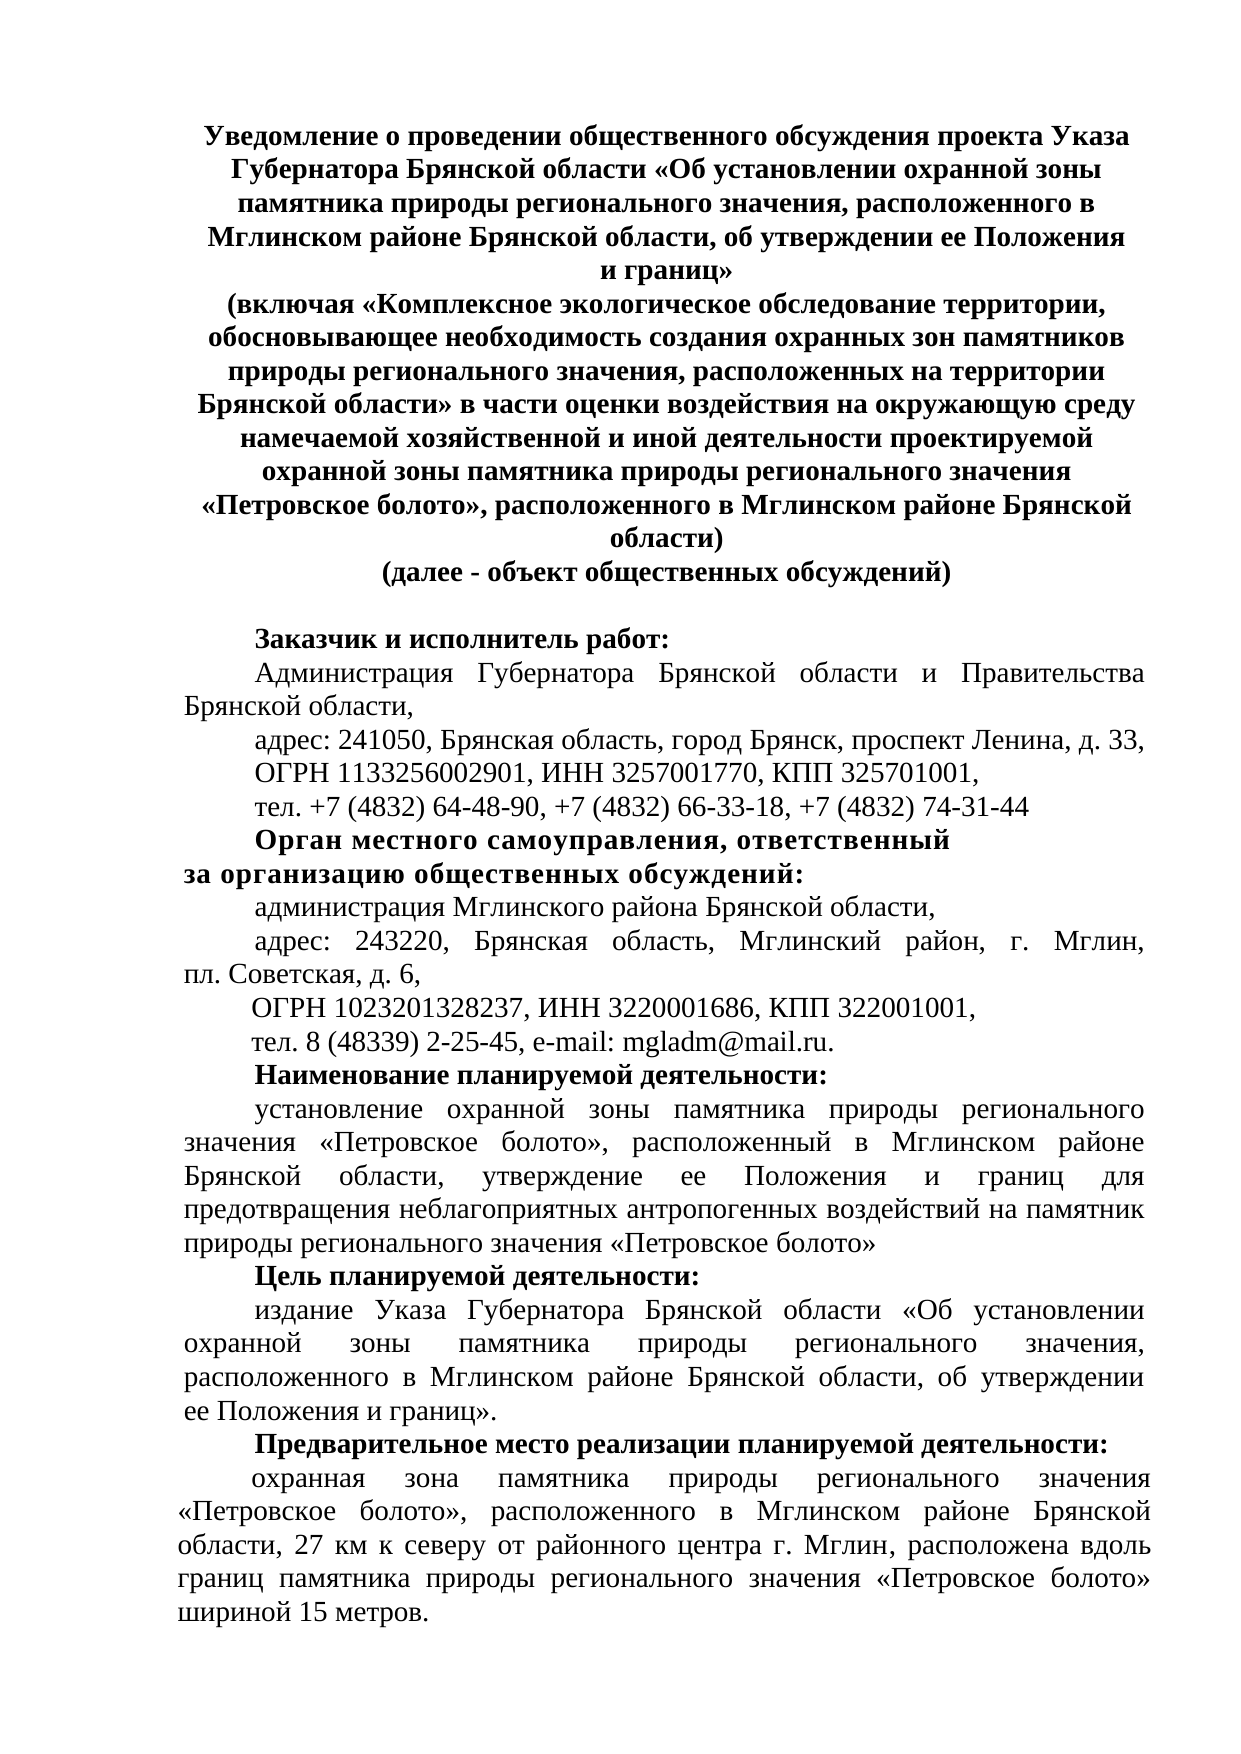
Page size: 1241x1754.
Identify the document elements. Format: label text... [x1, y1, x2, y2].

text издание Указа Губернатора Брянской области «Об установлении охранной зоны памятника природы регионального значения, расположенного в Мглинском районе Брянской области, об утверждении ее Положения и границ». [183, 1292, 1145, 1426]
text адрес: 243220, Брянская область, Мглинский район, г. Мглин, пл. Советская, д. 6, [183, 923, 1145, 990]
text Уведомление о проведении общественного обсуждения проекта Указа Губернатора Брянской области «Об установлении охранной зоны памятника природы регионального значения, расположенного в Мглинском районе Брянской области, об утверждении ее Положения [181, 118, 1152, 252]
text Предварительное место реализации планируемой деятельности: [183, 1426, 1152, 1460]
text Орган местного самоуправления, ответственный за организацию общественных обсуждений: [183, 822, 1145, 889]
text тел. 8 (48339) 2-25-45, e-mail: mgladm@mail.ru. [251, 1024, 1152, 1057]
text Заказчик и исполнитель работ: [183, 621, 1152, 655]
text ОГРН 1133256002901, ИНН 3257001770, КПП 325701001, [183, 755, 1145, 789]
text (включая «Комплексное экологическое обследование территории, обосновывающее необходимость создания охранных зон памятников природы регионального значения, расположенных на территории Брянской области» в части оценки воздействия на окружающую среду намечаемой хозяйственной и иной деятельности проектируемой охранной зоны памятника природы регионального значения «Петровское болото», расположенного в Мглинском районе Брянской области) [181, 286, 1152, 554]
text Наименование планируемой деятельности: [183, 1057, 1152, 1091]
text и границ» [181, 252, 1152, 286]
text Администрация Губернатора Брянской области и Правительства Брянской области, [183, 655, 1145, 722]
text ОГРН 1023201328237, ИНН 3220001686, КПП 322001001, [251, 990, 1152, 1024]
text адрес: 241050, Брянская область, город Брянск, проспект Ленина, д. 33, [183, 722, 1145, 755]
text охранная зона памятника природы регионального значения «Петровское болото», расположенного в Мглинском районе Брянской области, 27 км к северу от районного центра г. Мглин, расположена вдоль границ памятника природы регионального значения «Петровское болото» шириной 15 метров. [177, 1460, 1152, 1627]
text (далее - объект общественных обсуждений) [181, 554, 1152, 588]
text тел. +7 (4832) 64-48-90, +7 (4832) 66-33-18, +7 (4832) 74-31-44 [183, 789, 1145, 822]
text Цель планируемой деятельности: [183, 1258, 1152, 1292]
text установление охранной зоны памятника природы регионального значения «Петровское болото», расположенный в Мглинском районе Брянской области, утверждение ее Положения и границ для предотвращения неблагоприятных антропогенных воздействий на памятник природы регионального значения «Петровское болото» [183, 1091, 1145, 1258]
text администрация Мглинского района Брянской области, [183, 889, 1145, 923]
